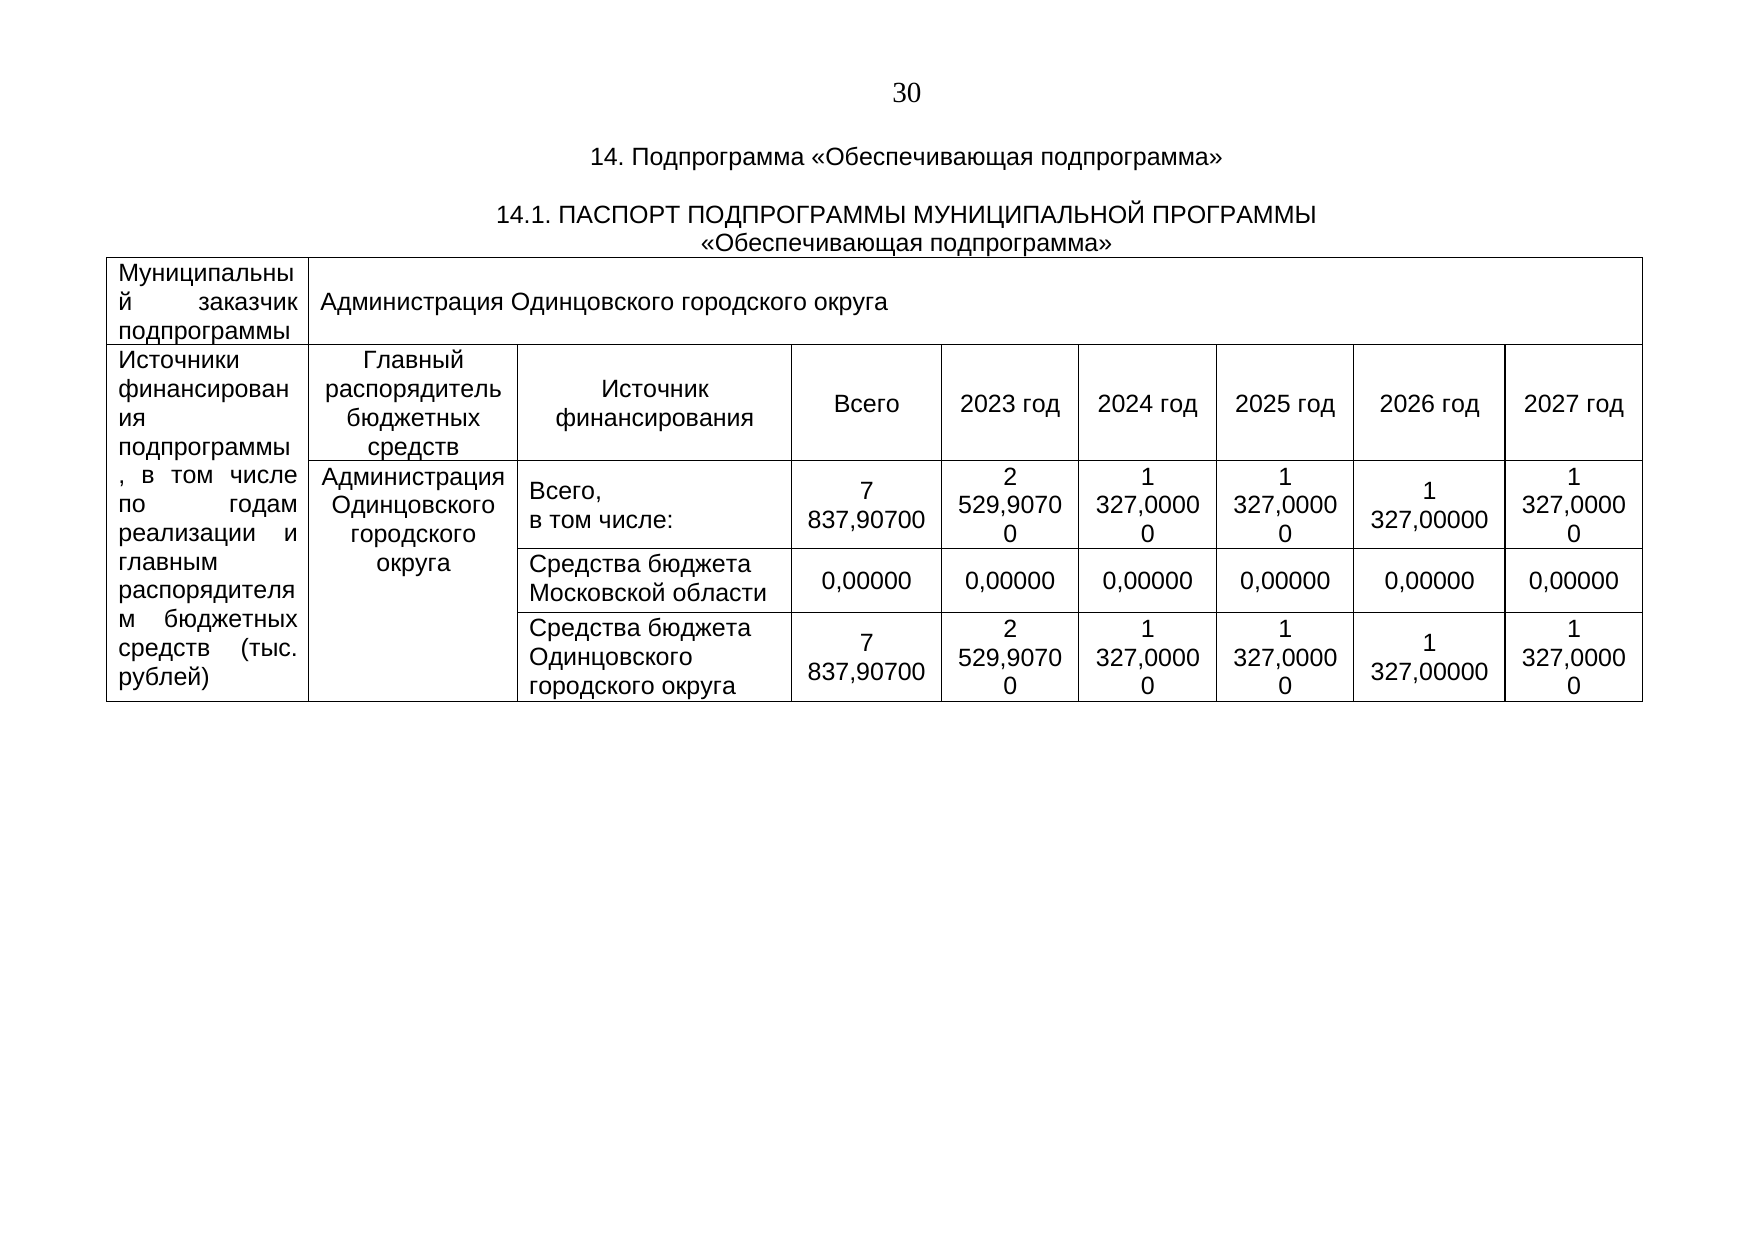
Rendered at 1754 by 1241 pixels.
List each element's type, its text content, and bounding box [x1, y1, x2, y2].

table_cell 1 327,00000 [1506, 461, 1642, 548]
table_header Администрация Одинцовского городского округа [309, 258, 1642, 344]
table_cell Источники финансирования подпрограммы, в том числе по годам реализации и главным распорядителям бюджетных средств (тыс. рублей) [107, 345, 308, 701]
table_cell 2 529,90700 [942, 613, 1078, 701]
table_cell Главный распорядитель бюджетных средств [309, 345, 517, 460]
table_cell 2024 год [1079, 345, 1216, 460]
table_cell 0,00000 [942, 549, 1078, 612]
table_cell 1 327,00000 [1217, 461, 1353, 548]
table_header Муниципальный заказчик подпрограммы [107, 258, 308, 344]
table_cell 1 327,00000 [1079, 461, 1216, 548]
table_cell Средства бюджета Московской области [518, 549, 791, 612]
table_cell 1 327,00000 [1079, 613, 1216, 701]
table_cell 1 327,00000 [1217, 613, 1353, 701]
table_cell 2 529,90700 [942, 461, 1078, 548]
table_cell 1 327,00000 [1354, 613, 1504, 701]
table_cell 2026 год [1354, 345, 1504, 460]
table_cell 0,00000 [1506, 549, 1642, 612]
text «Обеспечивающая подпрограмма» [118, 228, 1695, 257]
table_cell 1 327,00000 [1354, 461, 1504, 548]
table_cell 7 837,90700 [792, 461, 941, 548]
table_cell 0,00000 [1079, 549, 1216, 612]
table_cell 1 327,00000 [1506, 613, 1642, 701]
table_cell 2025 год [1217, 345, 1353, 460]
table_cell 2027 год [1506, 345, 1642, 460]
table_cell 0,00000 [1354, 549, 1504, 612]
table_cell Всего [792, 345, 941, 460]
table_cell Источник финансирования [518, 345, 791, 460]
table_cell Всего, в том числе: [518, 461, 791, 548]
table_cell 7 837,90700 [792, 613, 941, 701]
table_cell Администрация Одинцовского городского округа [309, 461, 517, 701]
text 14.1. ПАСПОРТ ПОДПРОГРАММЫ МУНИЦИПАЛЬНОЙ ПРОГРАММЫ [118, 199, 1695, 228]
text 14. Подпрограмма «Обеспечивающая подпрограмма» [118, 142, 1695, 171]
table_cell 0,00000 [1217, 549, 1353, 612]
table_cell Средства бюджета Одинцовского городского округа [518, 613, 791, 701]
table_cell 0,00000 [792, 549, 941, 612]
table_cell 2023 год [942, 345, 1078, 460]
